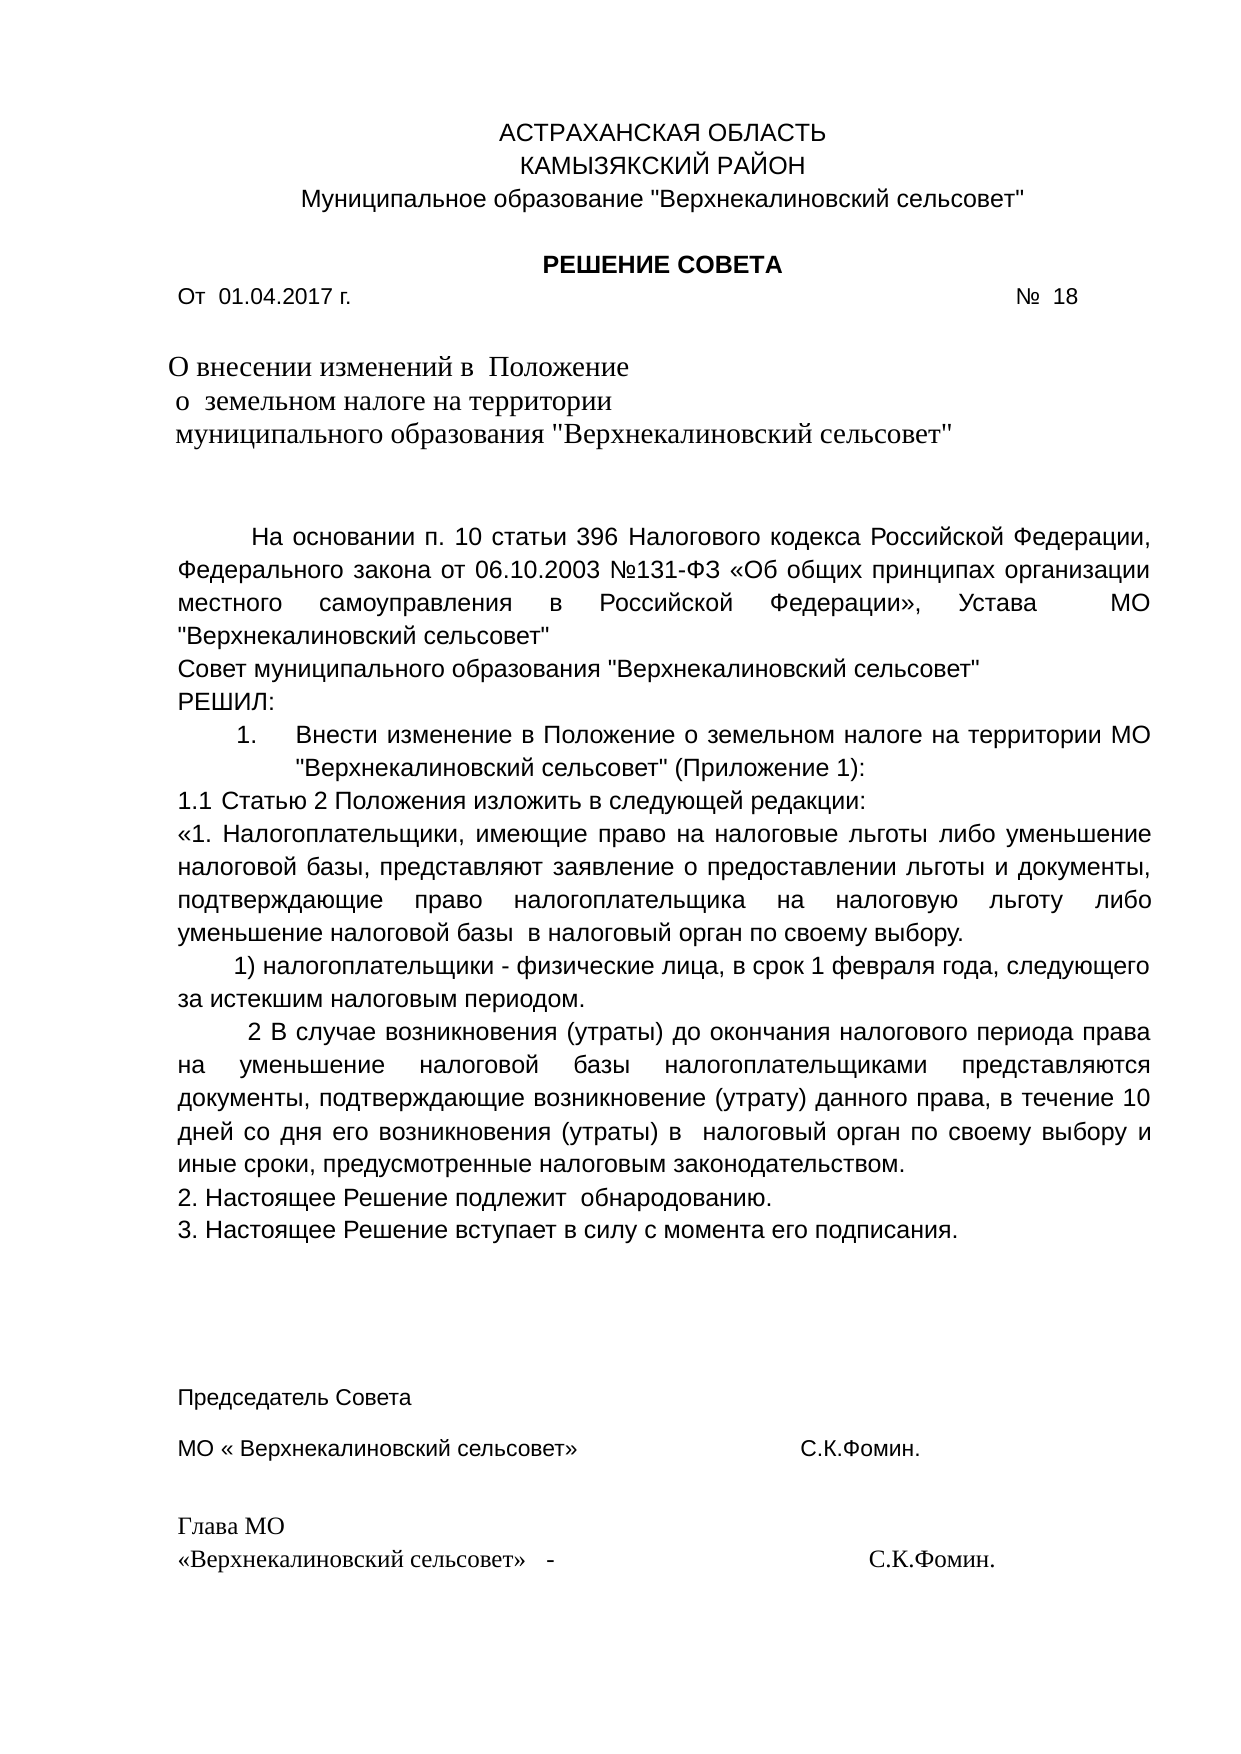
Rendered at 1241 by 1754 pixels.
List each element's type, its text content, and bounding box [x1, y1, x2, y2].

list «Верхнекалиновский сельсовет» - С.К.Фомин. [177, 1544, 1152, 1572]
text Совет муниципального образования "Верхнекалиновский сельсовет" [177, 654, 1152, 683]
text 1) налогоплательщики - физические лица, в срок 1 февраля года, следующего за истекшим налоговым периодом. [177, 951, 1152, 1013]
text КАМЫЗЯКСКИЙ РАЙОН [177, 151, 1148, 180]
text Муниципальное образование "Верхнекалиновский сельсовет" [177, 184, 1148, 213]
list Внести изменение в Положение о земельном налоге на территории МО "Верхнекалиновский сельсовет" (Приложение 1): [236, 720, 1152, 782]
text Председатель Совета [177, 1384, 1152, 1410]
text 2. Настоящее Решение подлежит обнародованию. [177, 1182, 1152, 1211]
text 2 В случае возникновения (утраты) до окончания налогового периода права на уменьшение налоговой базы налогоплательщиками представляются документы, подтверждающие возникновение (утрату) данного права, в течение 10 дней со дня его возникновения (утраты) в налоговый орган по своему выбору и иные сроки, предусмотренные налоговым законодательством. [177, 1017, 1152, 1178]
list Глава МО [177, 1511, 1152, 1539]
text РЕШИЛ: [177, 687, 1152, 716]
text РЕШЕНИЕ СОВЕТА [177, 250, 1148, 279]
list Статью 2 Положения изложить в следующей редакции: [177, 786, 1152, 815]
text 3. Настоящее Решение вступает в силу с момента его подписания. [177, 1216, 1152, 1244]
text От 01.04.2017 г. № 18 [177, 283, 1152, 309]
text «1. Налогоплательщики, имеющие право на налоговые льготы либо уменьшение налоговой базы, представляют заявление о предоставлении льготы и документы, подтверждающие право налогоплательщика на налоговую льготу либо уменьшение налоговой базы в налоговый орган по своему выбору. [177, 819, 1152, 947]
text АСТРАХАНСКАЯ ОБЛАСТЬ [177, 118, 1148, 147]
text МО « Верхнекалиновский сельсовет» С.К.Фомин. [177, 1435, 1152, 1461]
text На основании п. 10 статьи 396 Налогового кодекса Российской Федерации, Федерального закона от 06.10.2003 №131-ФЗ «Об общих принципах организации местного самоуправления в Российской Федерации», Устава МО "Верхнекалиновский сельсовет" [177, 522, 1152, 650]
